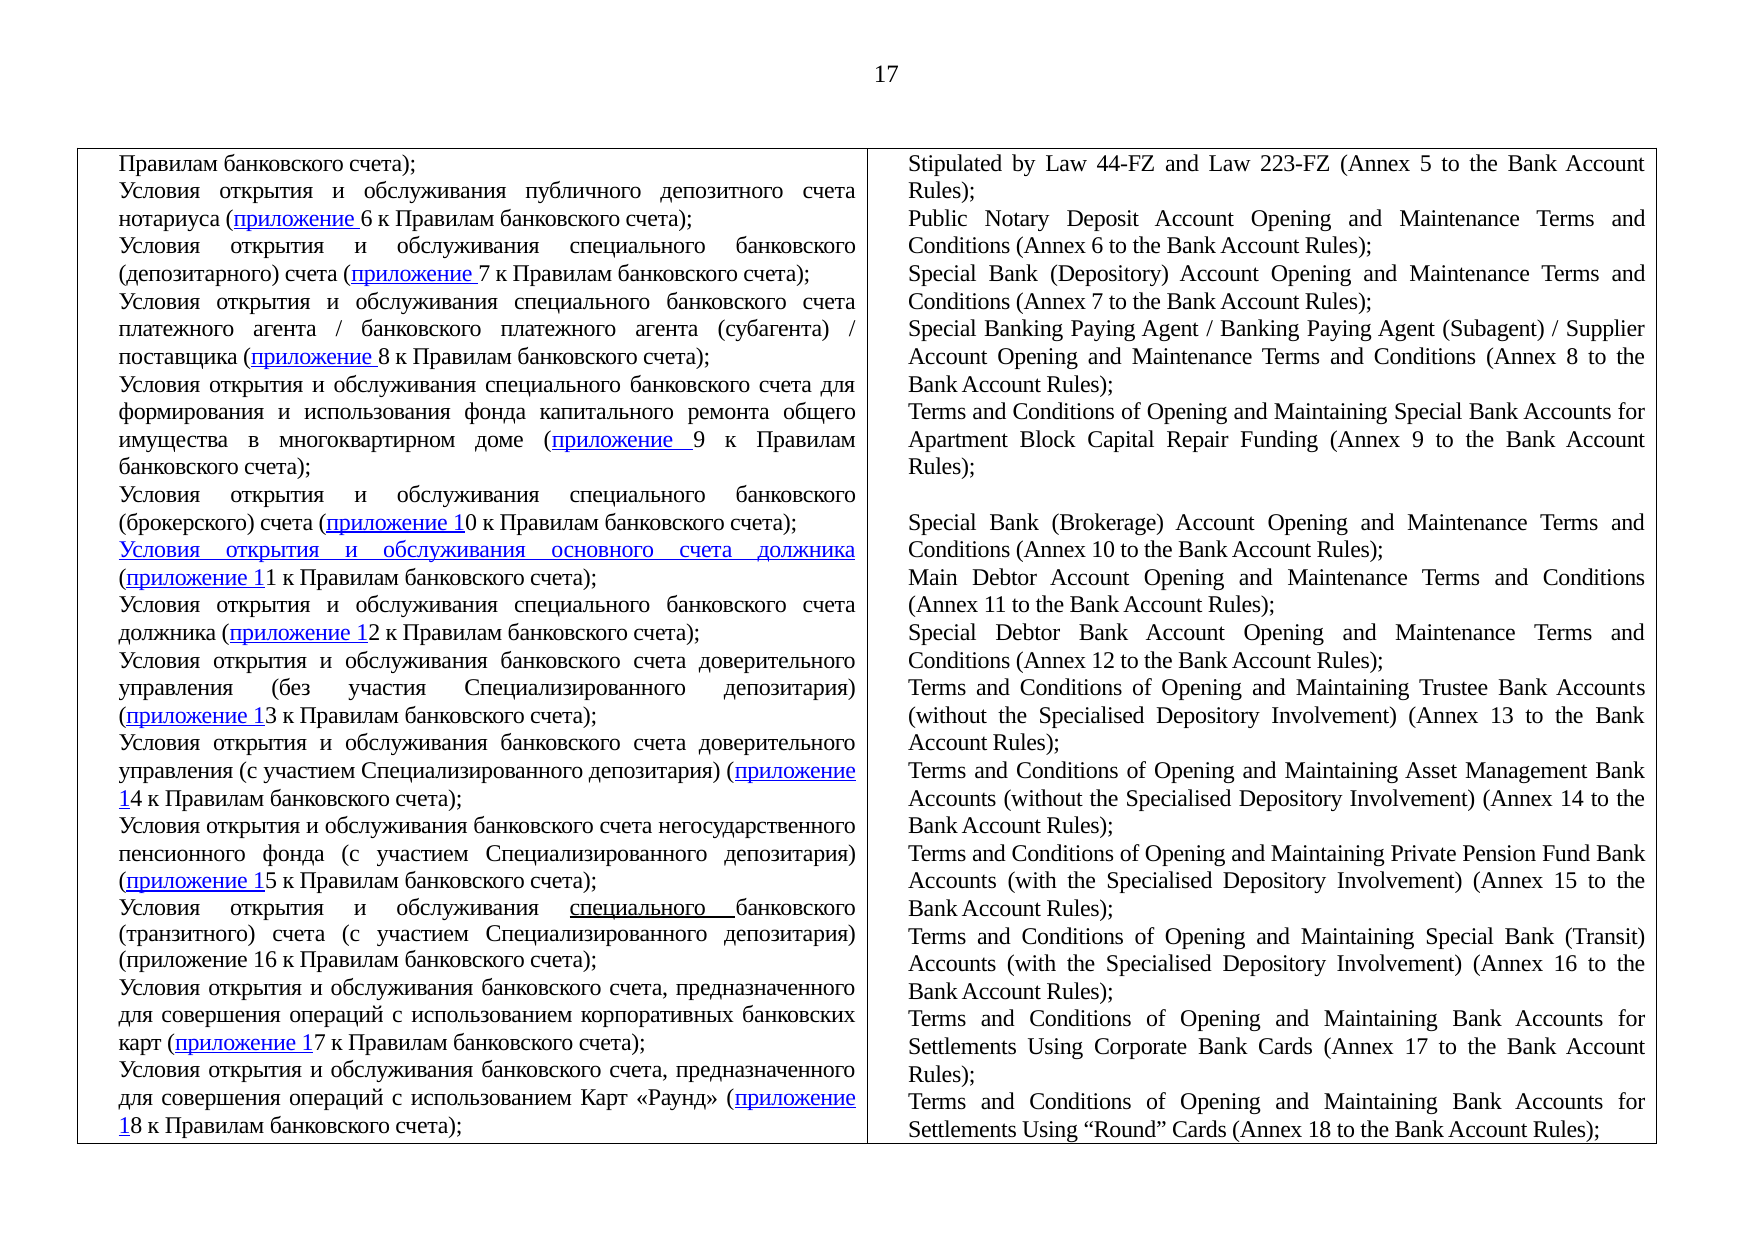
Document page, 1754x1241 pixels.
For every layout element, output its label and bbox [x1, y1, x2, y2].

table_header [868, 149, 1656, 1142]
table_header [78, 149, 867, 1142]
